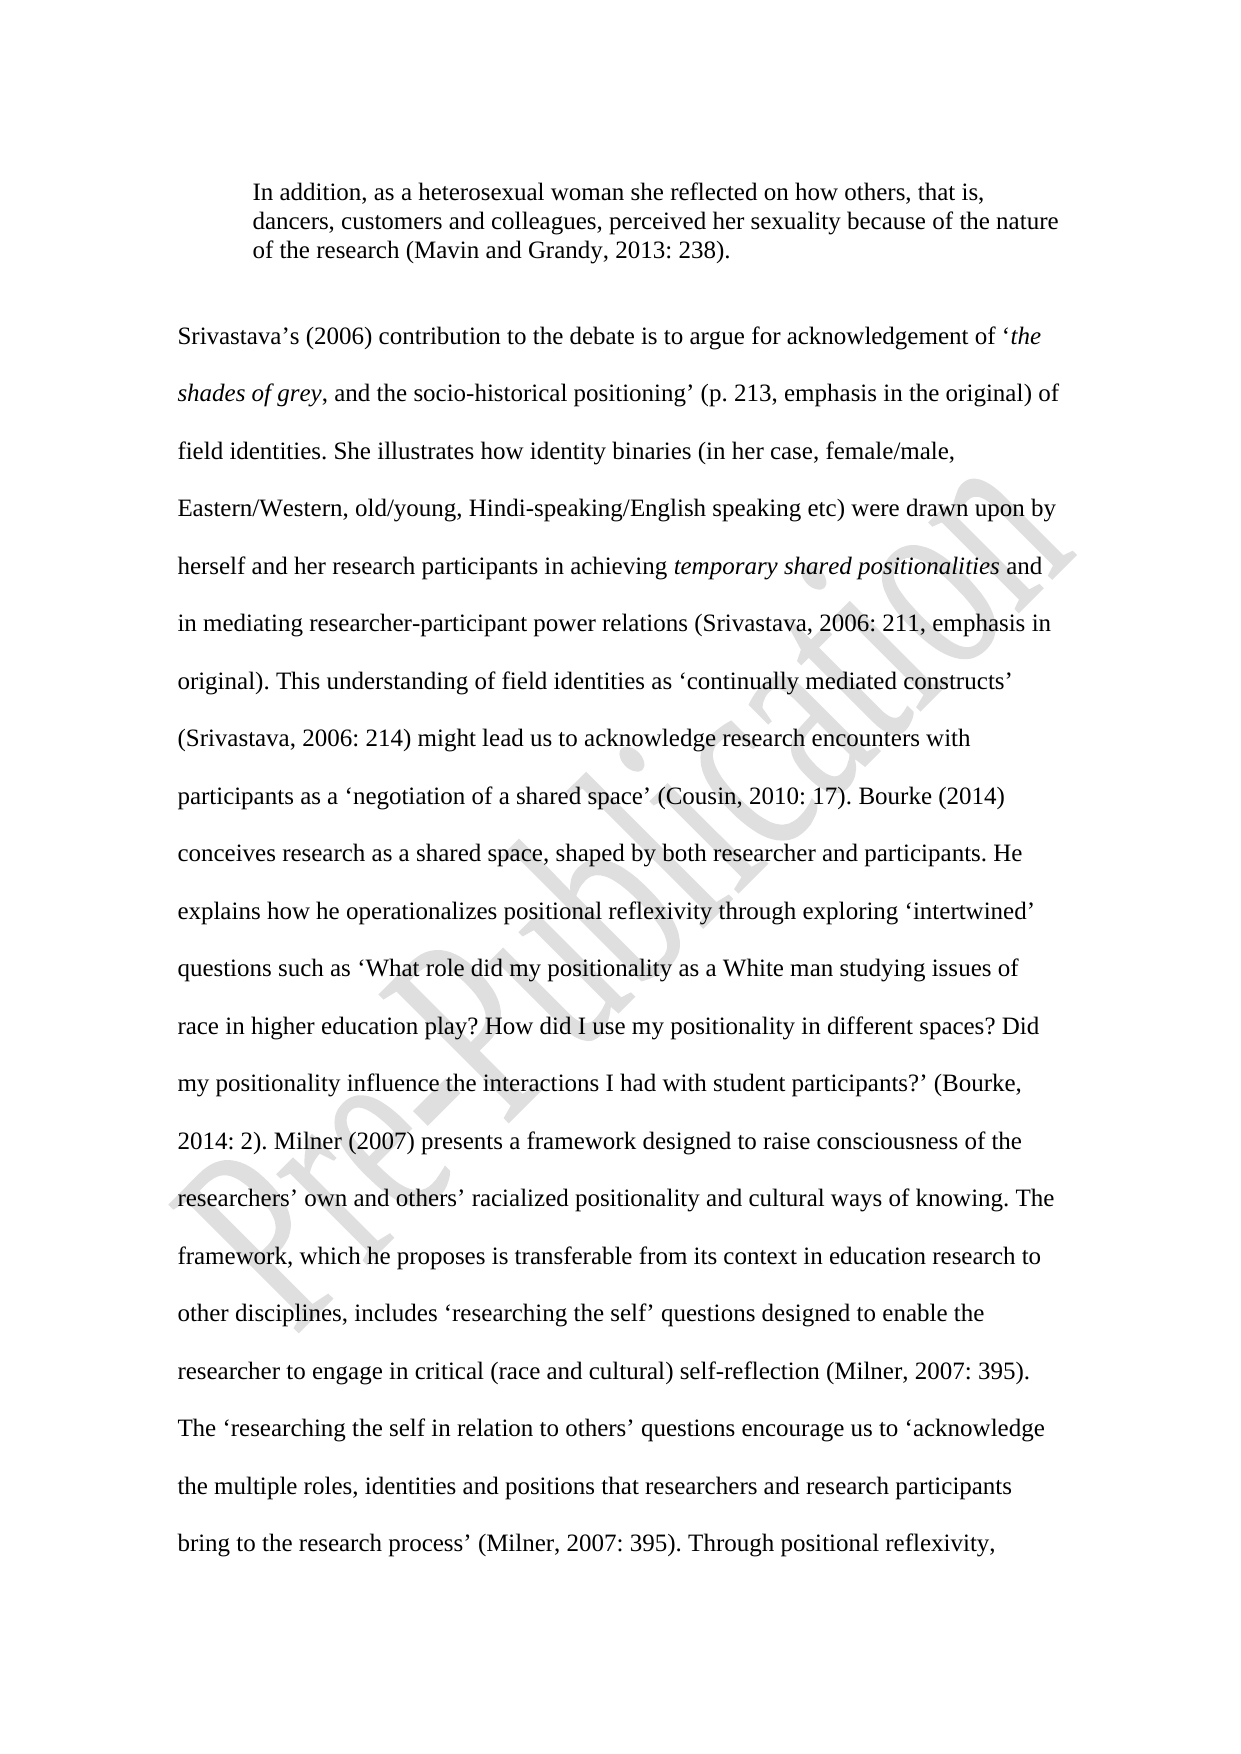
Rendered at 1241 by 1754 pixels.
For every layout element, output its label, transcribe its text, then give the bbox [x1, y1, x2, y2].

text In addition, as a heterosexual woman she reflected on how others, that is, dancers, customers and colleagues, perceived her sexuality because of the nature of the research (Mavin and Grandy, 2013: 238). [252, 177, 1063, 263]
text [177, 321, 1063, 1557]
